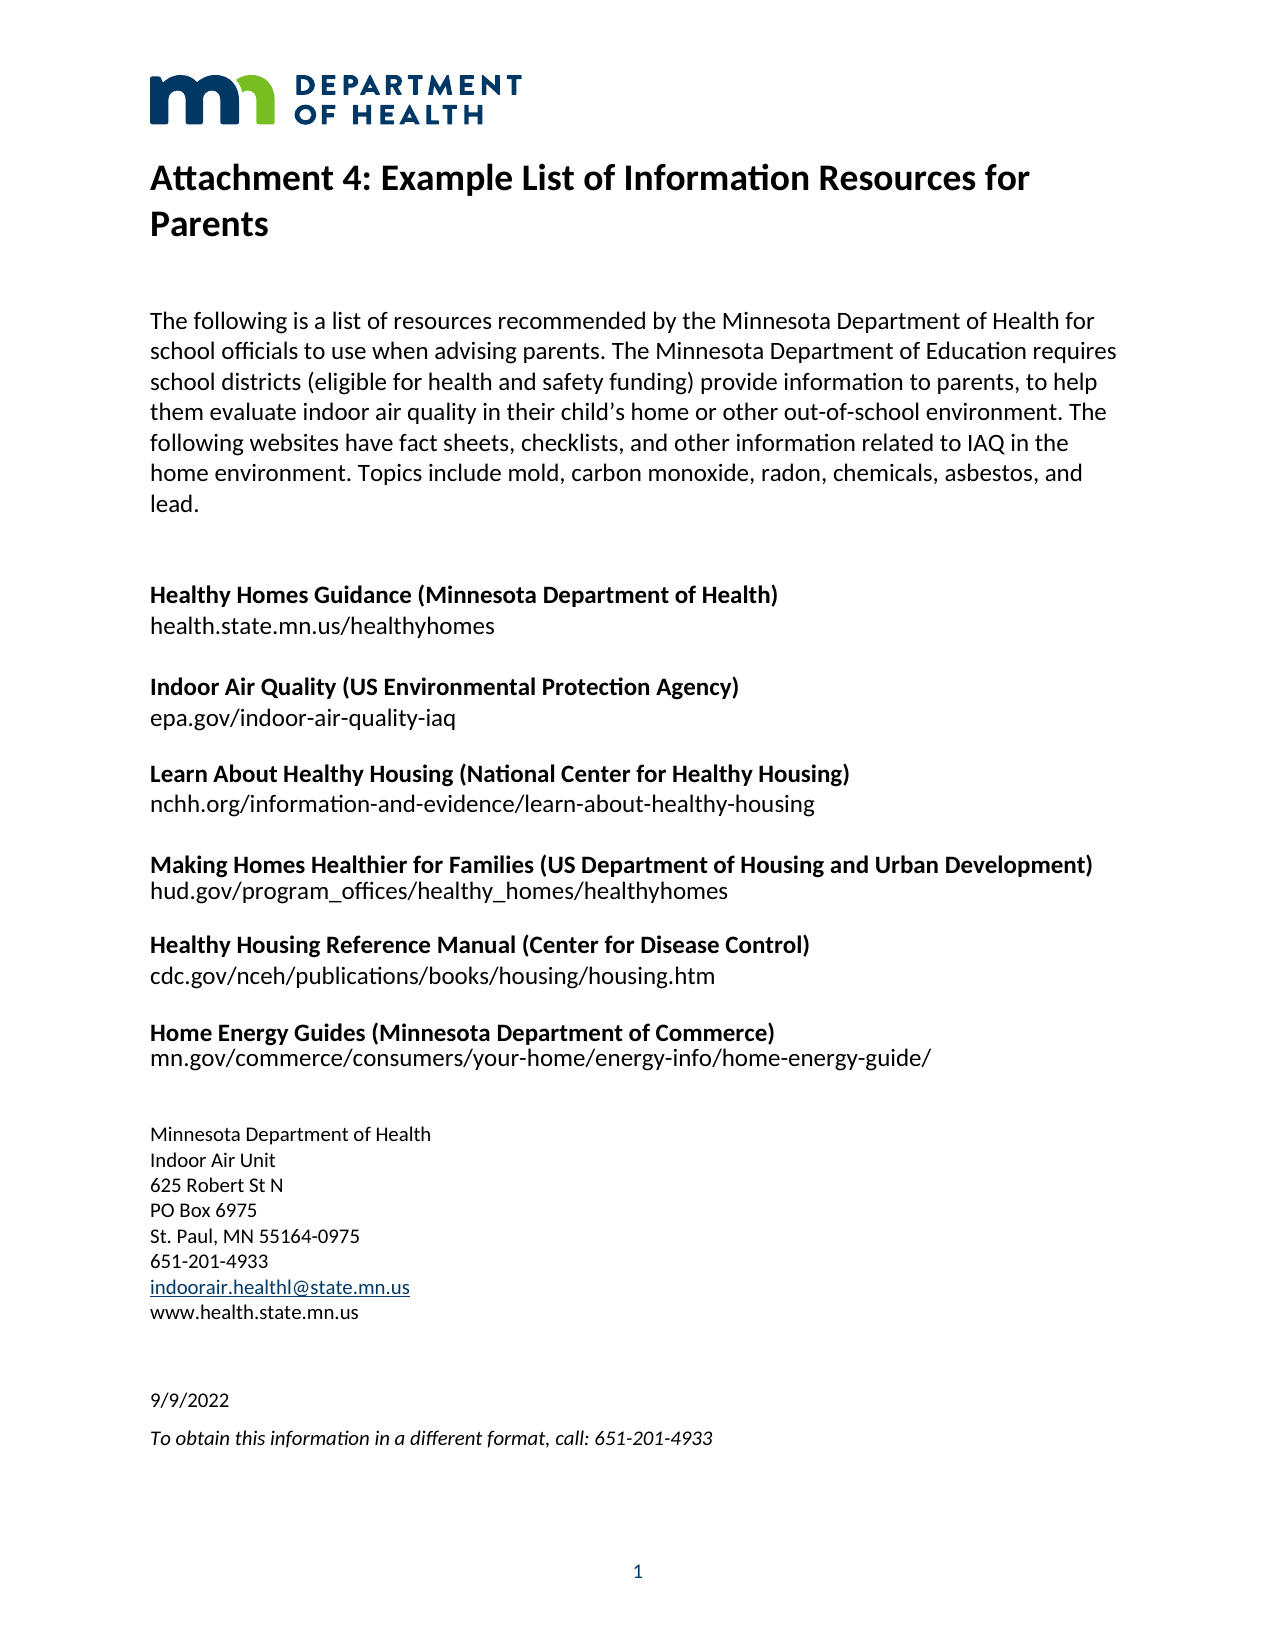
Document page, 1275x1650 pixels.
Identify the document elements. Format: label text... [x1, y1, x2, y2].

text Minnesota Department of Health Indoor Air Unit 625 Robert St N PO Box 6975 St. Paul, MN 55164-0975 651-201-4933 indoorair.healthl@state.mn.us www.health.state.mn.us [150, 1121, 1125, 1325]
text The following is a list of resources recommended by the Minnesota Department of Health for school officials to use when advising parents. The Minnesota Department of Education requires school districts (eligible for health and safety funding) provide information to parents, to help them evaluate indoor air quality in their child’s home or other out-of-school environment. The following websites have fact sheets, checklists, and other information related to IAQ in the home environment. Topics include mold, carbon monoxide, radon, chemicals, asbestos, and lead. [150, 305, 1125, 519]
text cdc.gov/nceh/publications/books/housing/housing.htm [150, 960, 1125, 990]
text epa.gov/indoor-air-quality-iaq [150, 702, 1125, 732]
text mn.gov/commerce/consumers/your-home/energy-info/home-energy-guide/ [150, 1046, 1200, 1071]
text Attachment 4: Example List of Information Resources for Parents [150, 154, 1125, 245]
text nchh.org/information-and-evidence/learn-about-healthy-housing [150, 788, 1125, 818]
text Home Energy Guides (Minnesota Department of Commerce) [150, 1021, 1200, 1046]
text hud.gov/program_offices/healthy_homes/healthyhomes [150, 879, 1200, 904]
text To obtain this information in a different format, call: 651-201-4933 [150, 1425, 1125, 1451]
text 9/9/2022 [150, 1387, 1125, 1413]
text Healthy Homes Guidance (Minnesota Department of Health) [150, 580, 1200, 610]
text Learn About Healthy Housing (National Center for Healthy Housing) [150, 763, 1200, 788]
text health.state.mn.us/healthyhomes [150, 610, 1200, 641]
text Indoor Air Quality (US Environmental Protection Agency) [150, 671, 1125, 702]
text Healthy Housing Reference Manual (Center for Disease Control) [150, 929, 1125, 960]
text Making Homes Healthier for Families (US Department of Housing and Urban Development) [150, 849, 1125, 879]
